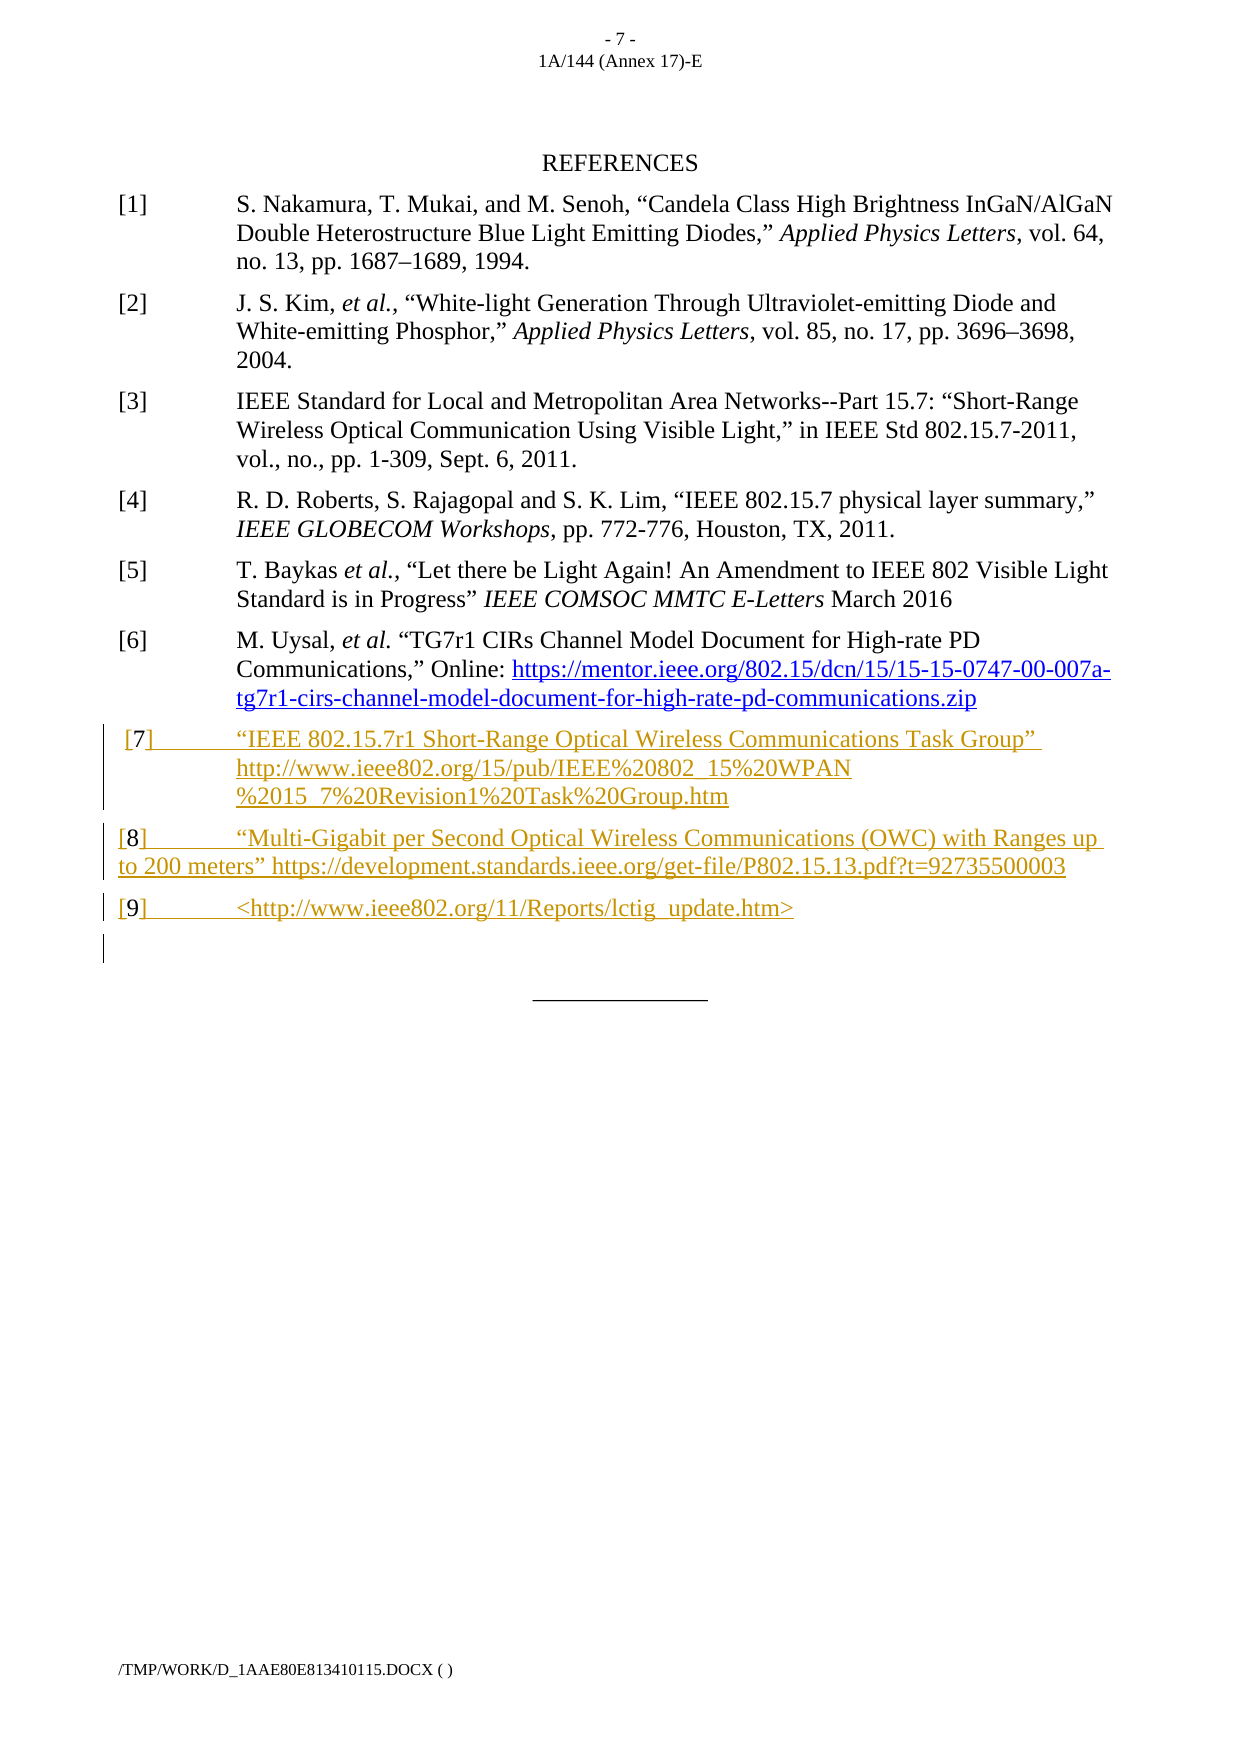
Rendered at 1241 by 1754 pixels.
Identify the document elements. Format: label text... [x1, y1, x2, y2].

title References [118, 148, 1122, 176]
text 7 [118, 724, 1122, 810]
text [6] M. Uysal, et al. “TG7r1 CIRs Channel Model Document for High-rate PD Communications,” Online: https://mentor.ieee.org/802.15/dcn/15/15-15-0747-00-007a-tg7r1-cirs-channel-model-document-for-high-rate-pd-communications.zip [118, 625, 1122, 711]
text [2] J. S. Kim, et al., “White-light Generation Through Ultraviolet-emitting Diode and White-emitting Phosphor,” Applied Physics Letters, vol. 85, no. 17, pp. 3696–3698, 2004. [118, 288, 1122, 374]
text [3] IEEE Standard for Local and Metropolitan Area Networks--Part 15.7: “Short-Range Wireless Optical Communication Using Visible Light,” in IEEE Std 802.15.7-2011, vol., no., pp. 1-309, Sept. 6, 2011. [118, 386, 1122, 473]
text ______________ [118, 975, 1122, 1004]
text [5] T. Baykas et al., “Let there be Light Again! An Amendment to IEEE 802 Visible Light Standard is in Progress” IEEE COMSOC MMTC E-Letters March 2016 [118, 555, 1122, 613]
text [1] S. Nakamura, T. Mukai, and M. Senoh, “Candela Class High Brightness InGaN/AlGaN Double Heterostructure Blue Light Emitting Diodes,” Applied Physics Letters, vol. 64, no. 13, pp. 1687–1689, 1994. [118, 189, 1122, 275]
text [4] R. D. Roberts, S. Rajagopal and S. K. Lim, “IEEE 802.15.7 physical layer summary,” IEEE GLOBECOM Workshops, pp. 772-776, Houston, TX, 2011. [118, 485, 1122, 543]
text 9 [118, 893, 1122, 921]
text 8 [118, 823, 1122, 880]
